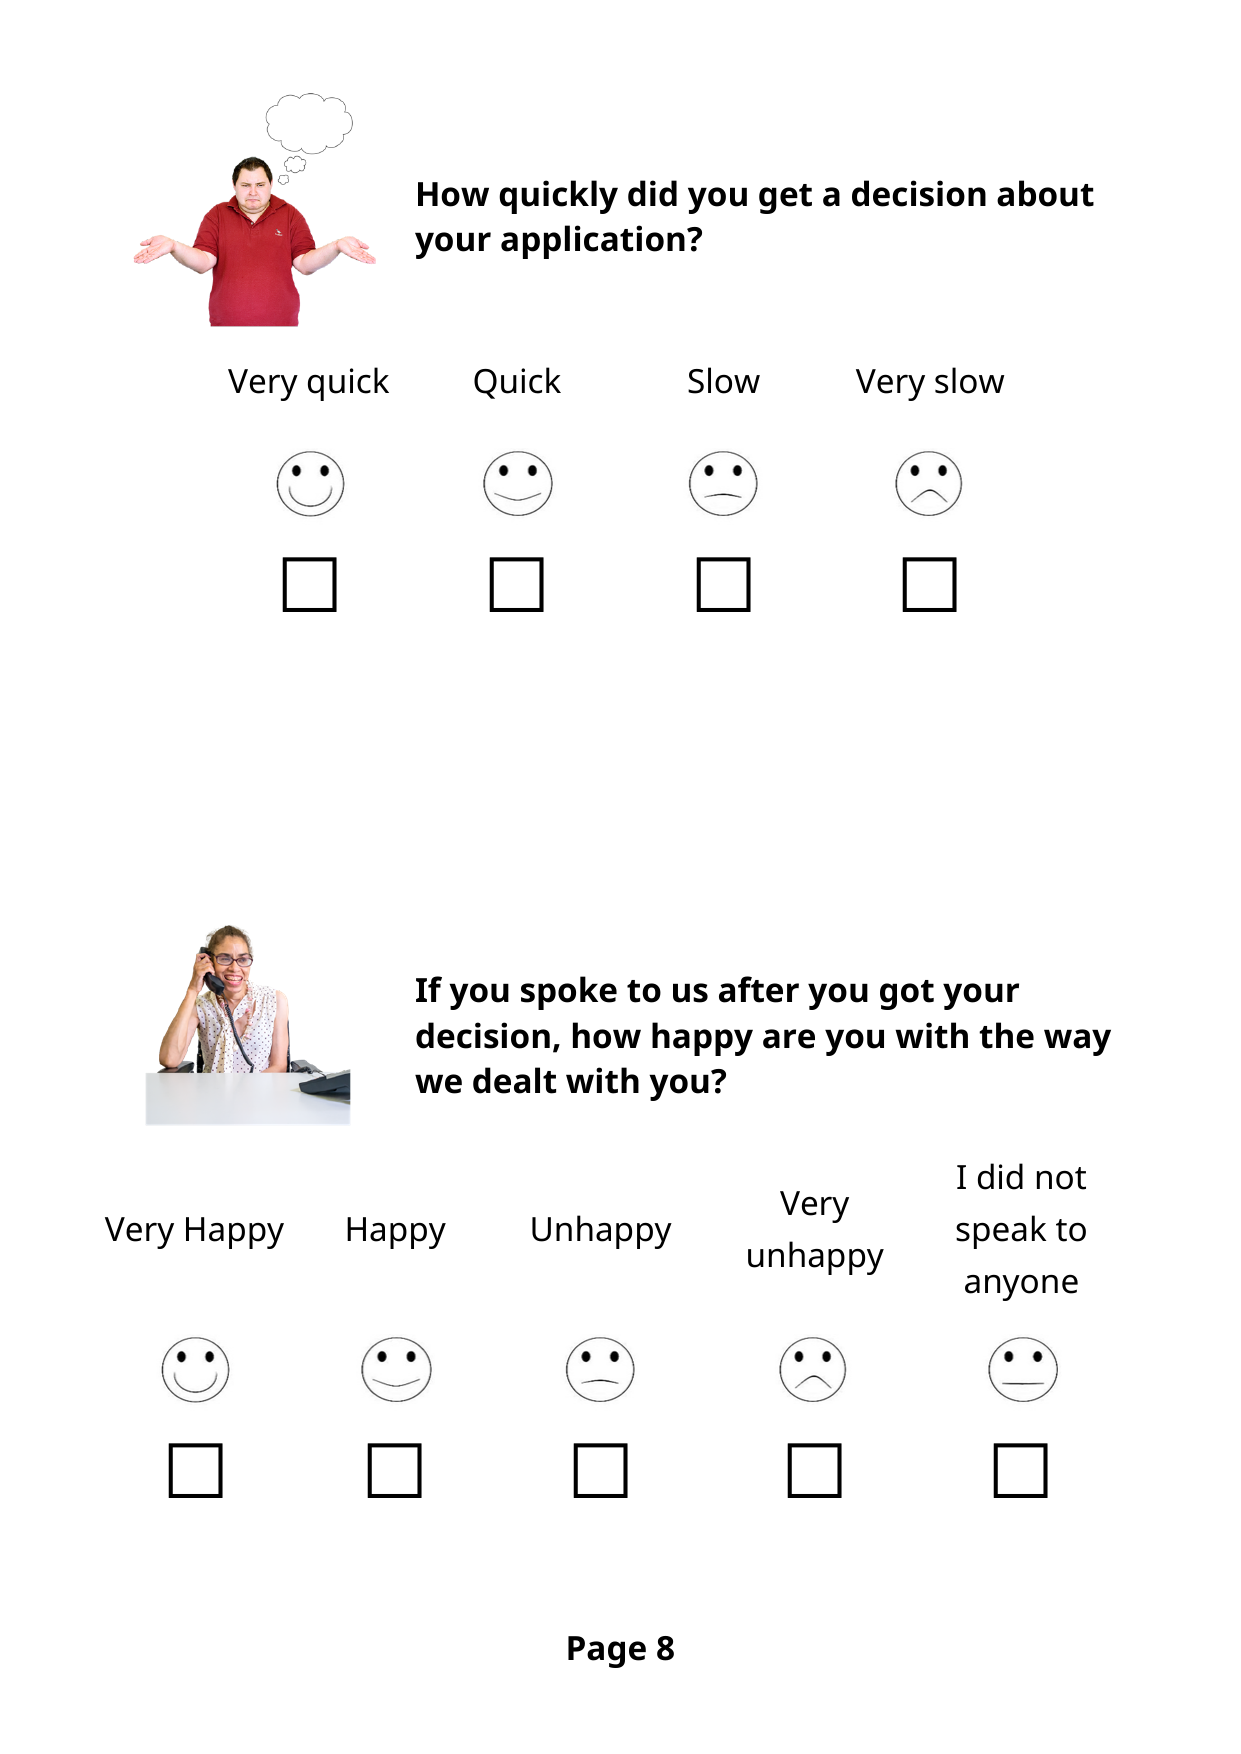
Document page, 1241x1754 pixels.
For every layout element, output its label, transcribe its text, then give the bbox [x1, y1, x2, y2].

picture [476, 448, 557, 527]
table_header Very quick [207, 343, 413, 423]
table_header I did not speak to anyone [918, 1154, 1125, 1309]
picture [355, 1334, 435, 1413]
table_header Slow [620, 343, 827, 423]
table_cell ☐ [827, 533, 1033, 635]
table_cell [918, 1309, 1125, 1418]
table_header Unhappy [490, 1154, 711, 1309]
table_header Happy [300, 1154, 489, 1309]
table_cell [711, 1309, 918, 1418]
table_cell ☐ [207, 533, 413, 635]
table_cell [827, 424, 1033, 533]
picture [890, 448, 971, 527]
table_cell [91, 1309, 300, 1418]
table_cell [620, 424, 827, 533]
table_header How quickly did you get a decision about your application? [404, 89, 1124, 343]
table_cell ☐ [918, 1419, 1125, 1521]
picture [270, 448, 351, 527]
table_header [106, 89, 403, 343]
table_cell ☐ [91, 1419, 300, 1521]
table_header Very slow [827, 343, 1033, 423]
picture [155, 1334, 236, 1413]
table_header Very Happy [91, 1154, 300, 1309]
picture [774, 1334, 855, 1413]
picture [981, 1334, 1062, 1413]
picture [560, 1334, 641, 1413]
table_cell ☐ [300, 1419, 489, 1521]
table_header Quick [414, 343, 620, 423]
table_cell ☐ [490, 1419, 711, 1521]
table_cell ☐ [414, 533, 620, 635]
picture [133, 88, 376, 331]
table_header If you spoke to us after you got your decision, how happy are you with the way we dealt with you? [404, 917, 1124, 1154]
picture [141, 916, 354, 1129]
picture [683, 448, 764, 527]
table_cell [490, 1309, 711, 1418]
table_cell [414, 424, 620, 533]
table_cell ☐ [620, 533, 827, 635]
table_header Very unhappy [711, 1154, 918, 1309]
table_header [91, 917, 403, 1154]
table_cell [300, 1309, 489, 1418]
table_cell [207, 424, 413, 533]
table_cell ☐ [711, 1419, 918, 1521]
